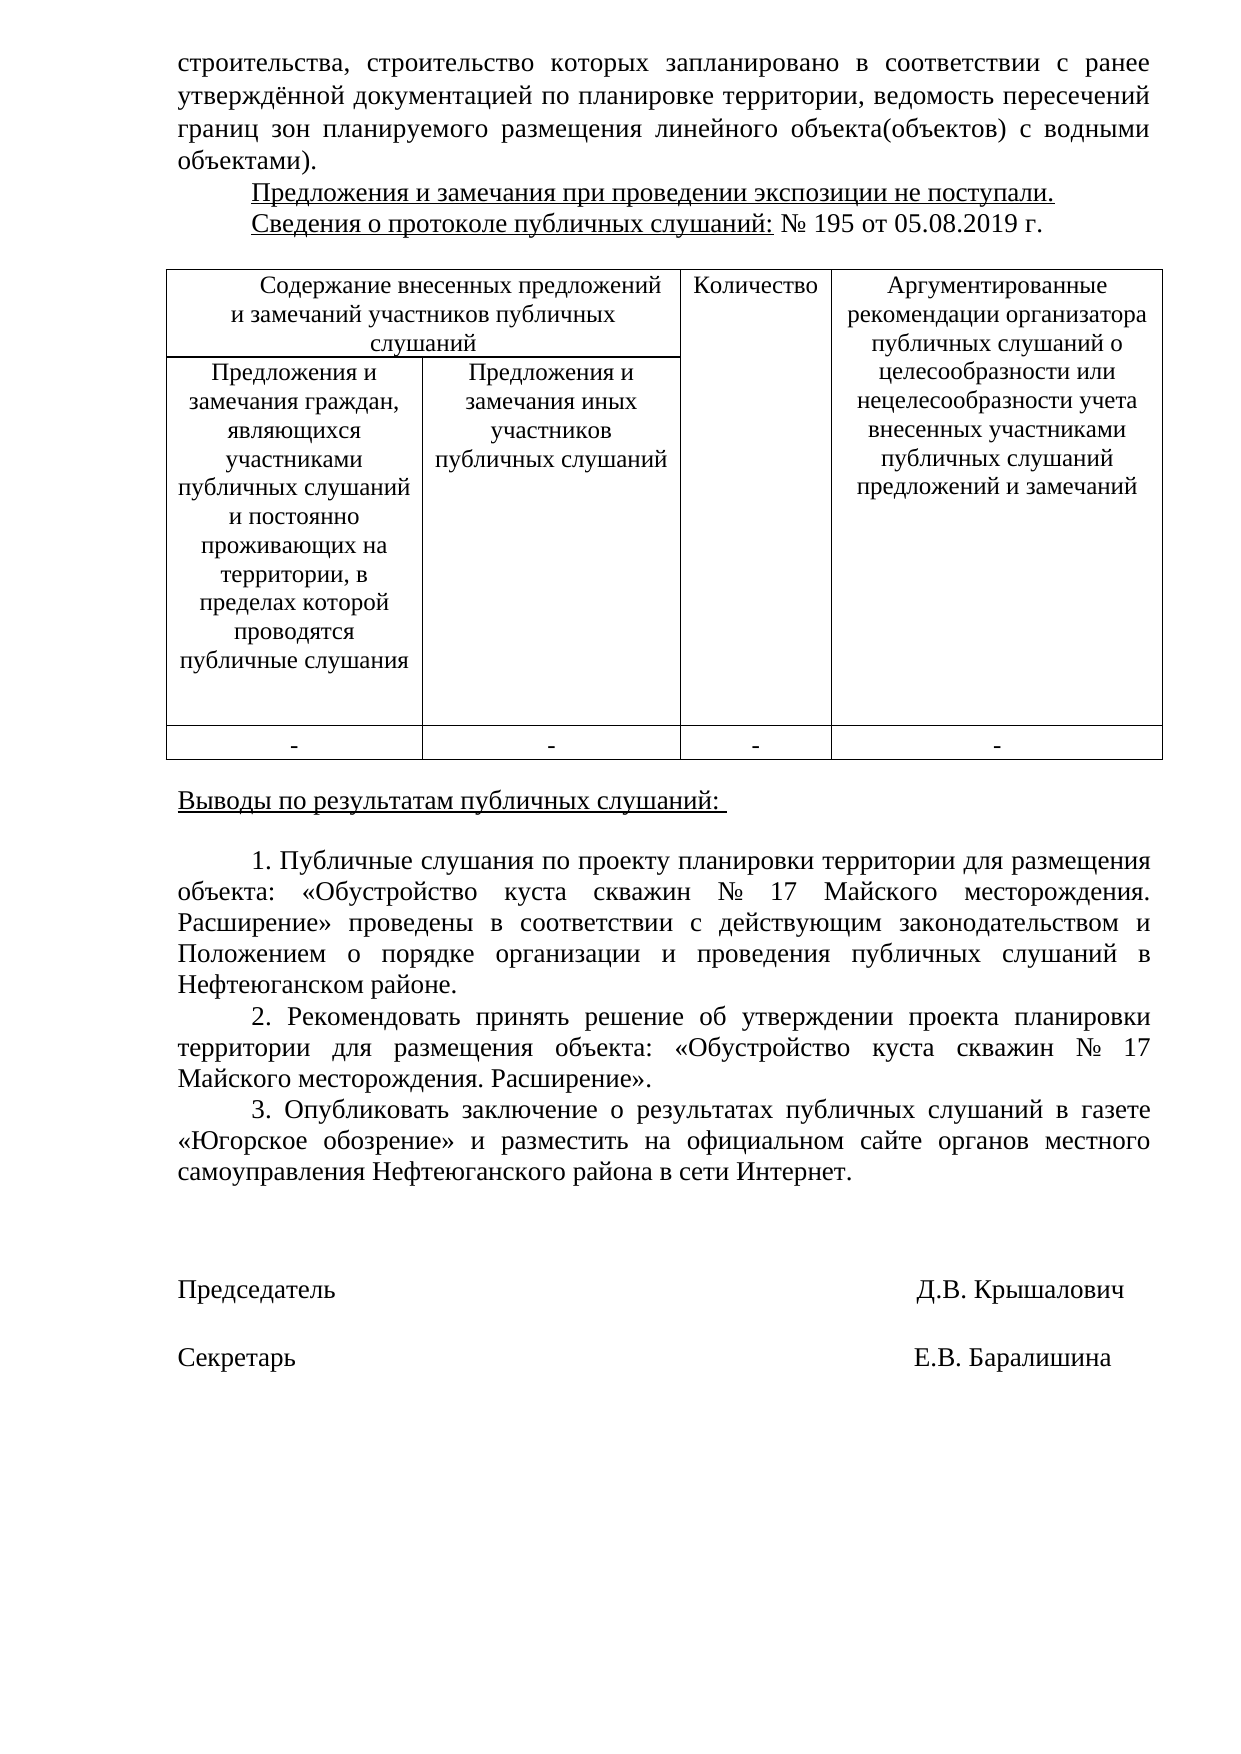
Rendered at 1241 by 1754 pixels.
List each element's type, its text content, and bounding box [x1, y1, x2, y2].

table_cell - [681, 726, 831, 759]
table_header Аргументированные рекомендации организатора публичных слушаний о целесообразности или нецелесообразности учета внесенных участниками публичных слушаний предложений и замечаний [832, 270, 1162, 725]
table_cell - [423, 726, 680, 759]
table_header Количество [681, 270, 831, 725]
text 3. Опубликовать заключение о результатах публичных слушаний в газете «Югорское обозрение» и разместить на официальном сайте органов местного самоуправления Нефтеюганского района в сети Интернет. [177, 1093, 1152, 1186]
text Председатель Д.В. Крышалович [177, 1273, 1152, 1304]
table_cell Предложения и замечания граждан, являющихся участниками публичных слушаний и постоянно проживающих на территории, в пределах которой проводятся публичные слушания [167, 358, 422, 725]
text Выводы по результатам публичных слушаний: [177, 784, 1152, 815]
text 2. Рекомендовать принять решение об утверждении проекта планировки территории для размещения объекта: «Обустройство куста скважин № 17 Майского месторождения. Расширение». [177, 999, 1152, 1093]
text Сведения о протоколе публичных слушаний: № 195 от 05.08.2019 г. [177, 207, 1152, 238]
table_cell - [832, 726, 1162, 759]
text Секретарь Е.В. Баралишина [177, 1341, 1152, 1372]
table_cell - [167, 726, 422, 759]
table_cell Предложения и замечания иных участников публичных слушаний [423, 358, 680, 725]
text 1. Публичные слушания по проекту планировки территории для размещения объекта: «Обустройство куста скважин № 17 Майского месторождения. Расширение» проведены в соответствии с действующим законодательством и Положением о порядке организации и проведения публичных слушаний в Нефтеюганском районе. [177, 844, 1152, 999]
table_header Содержание внесенных предложений и замечаний участников публичных слушаний [167, 270, 680, 356]
text Предложения и замечания при проведении экспозиции не поступали. [177, 176, 1152, 207]
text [177, 44, 1152, 176]
